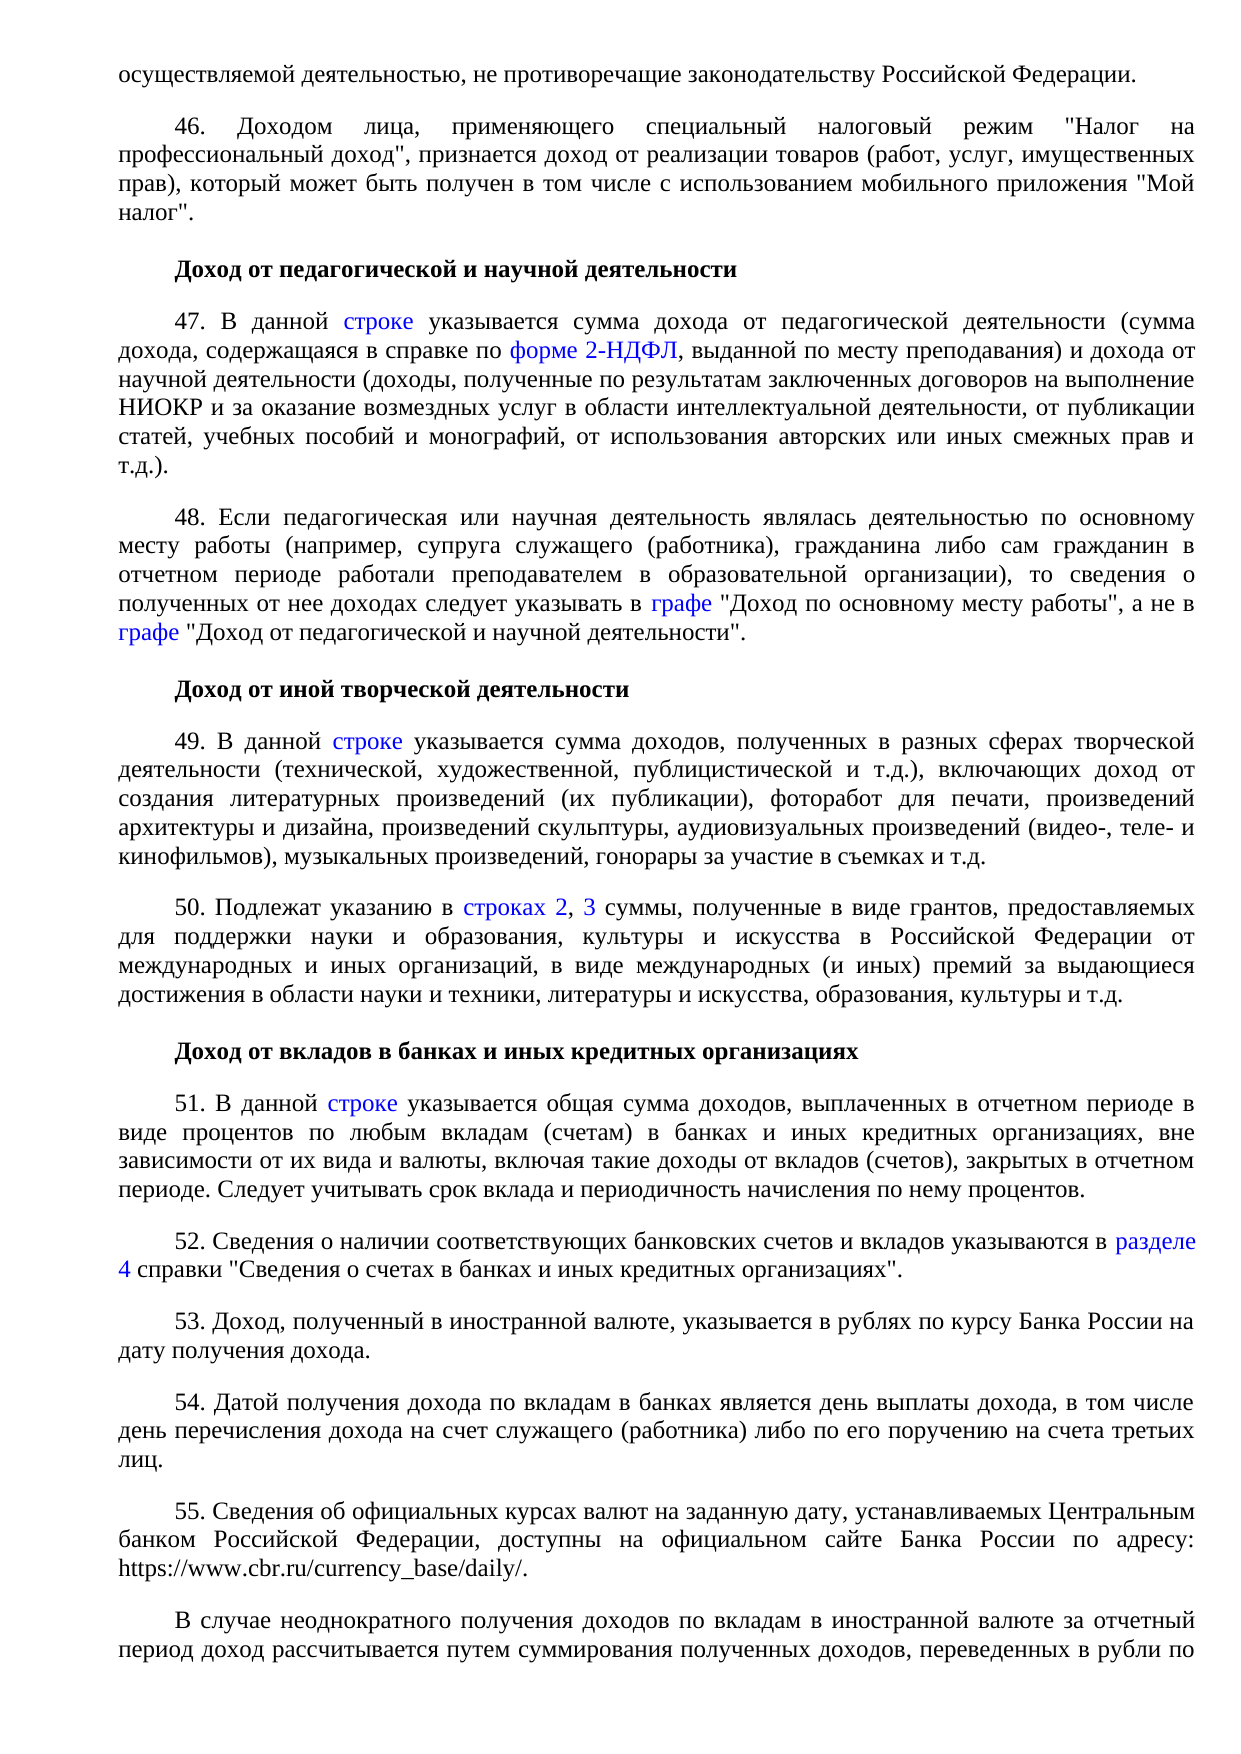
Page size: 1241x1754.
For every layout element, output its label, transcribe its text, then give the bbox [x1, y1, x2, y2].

text 46. Доходом лица, применяющего специальный налоговый режим "Налог на профессиональный доход", признается доход от реализации товаров (работ, услуг, имущественных прав), который может быть получен в том числе с использованием мобильного приложения "Мой налог". [118, 111, 1196, 226]
text 49. В данной строке указывается сумма доходов, полученных в разных сферах творческой деятельности (технической, художественной, публицистической и т.д.), включающих доход от создания литературных произведений (их публикации), фоторабот для печати, произведений архитектуры и дизайна, произведений скульптуры, аудиовизуальных произведений (видео-, теле- и кинофильмов), музыкальных произведений, гонорары за участие в съемках и т.д. [118, 726, 1196, 869]
text 50. Подлежат указанию в строках 2, 3 суммы, полученные в виде грантов, предоставляемых для поддержки науки и образования, культуры и искусства в Российской Федерации от международных и иных организаций, в виде международных (и иных) премий за выдающиеся достижения в области науки и техники, литературы и искусства, образования, культуры и т.д. [118, 892, 1196, 1007]
text 54. Датой получения дохода по вкладам в банках является день выплаты дохода, в том числе день перечисления дохода на счет служащего (работника) либо по его поручению на счета третьих лиц. [118, 1387, 1196, 1473]
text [118, 59, 1196, 88]
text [118, 1605, 1196, 1662]
text 51. В данной строке указывается общая сумма доходов, выплаченных в отчетном периоде в виде процентов по любым вкладам (счетам) в банках и иных кредитных организациях, вне зависимости от их вида и валюты, включая такие доходы от вкладов (счетов), закрытых в отчетном периоде. Следует учитывать срок вклада и периодичность начисления по нему процентов. [118, 1088, 1196, 1203]
text 47. В данной строке указывается сумма дохода от педагогической деятельности (сумма дохода, содержащаяся в справке по форме 2-НДФЛ, выданной по месту преподавания) и дохода от научной деятельности (доходы, полученные по результатам заключенных договоров на выполнение НИОКР и за оказание возмездных услуг в области интеллектуальной деятельности, от публикации статей, учебных пособий и монографий, от использования авторских или иных смежных прав и т.д.). [118, 306, 1196, 479]
text 53. Доход, полученный в иностранной валюте, указывается в рублях по курсу Банка России на дату получения дохода. [118, 1306, 1196, 1364]
text 52. Сведения о наличии соответствующих банковских счетов и вкладов указываются в разделе 4 справки "Сведения о счетах в банках и иных кредитных организациях". [118, 1226, 1196, 1283]
title Доход от иной творческой деятельности [118, 674, 1196, 703]
text 48. Если педагогическая или научная деятельность являлась деятельностью по основному месту работы (например, супруга служащего (работника), гражданина либо сам гражданин в отчетном периоде работали преподавателем в образовательной организации), то сведения о полученных от нее доходах следует указывать в графе "Доход по основному месту работы", а не в графе "Доход от педагогической и научной деятельности". [118, 502, 1196, 645]
title Доход от вкладов в банках и иных кредитных организациях [118, 1036, 1196, 1065]
title Доход от педагогической и научной деятельности [118, 254, 1196, 283]
text 55. Сведения об официальных курсах валют на заданную дату, устанавливаемых Центральным банком Российской Федерации, доступны на официальном сайте Банка России по адресу: https://www.cbr.ru/currency_base/daily/. [118, 1496, 1196, 1582]
